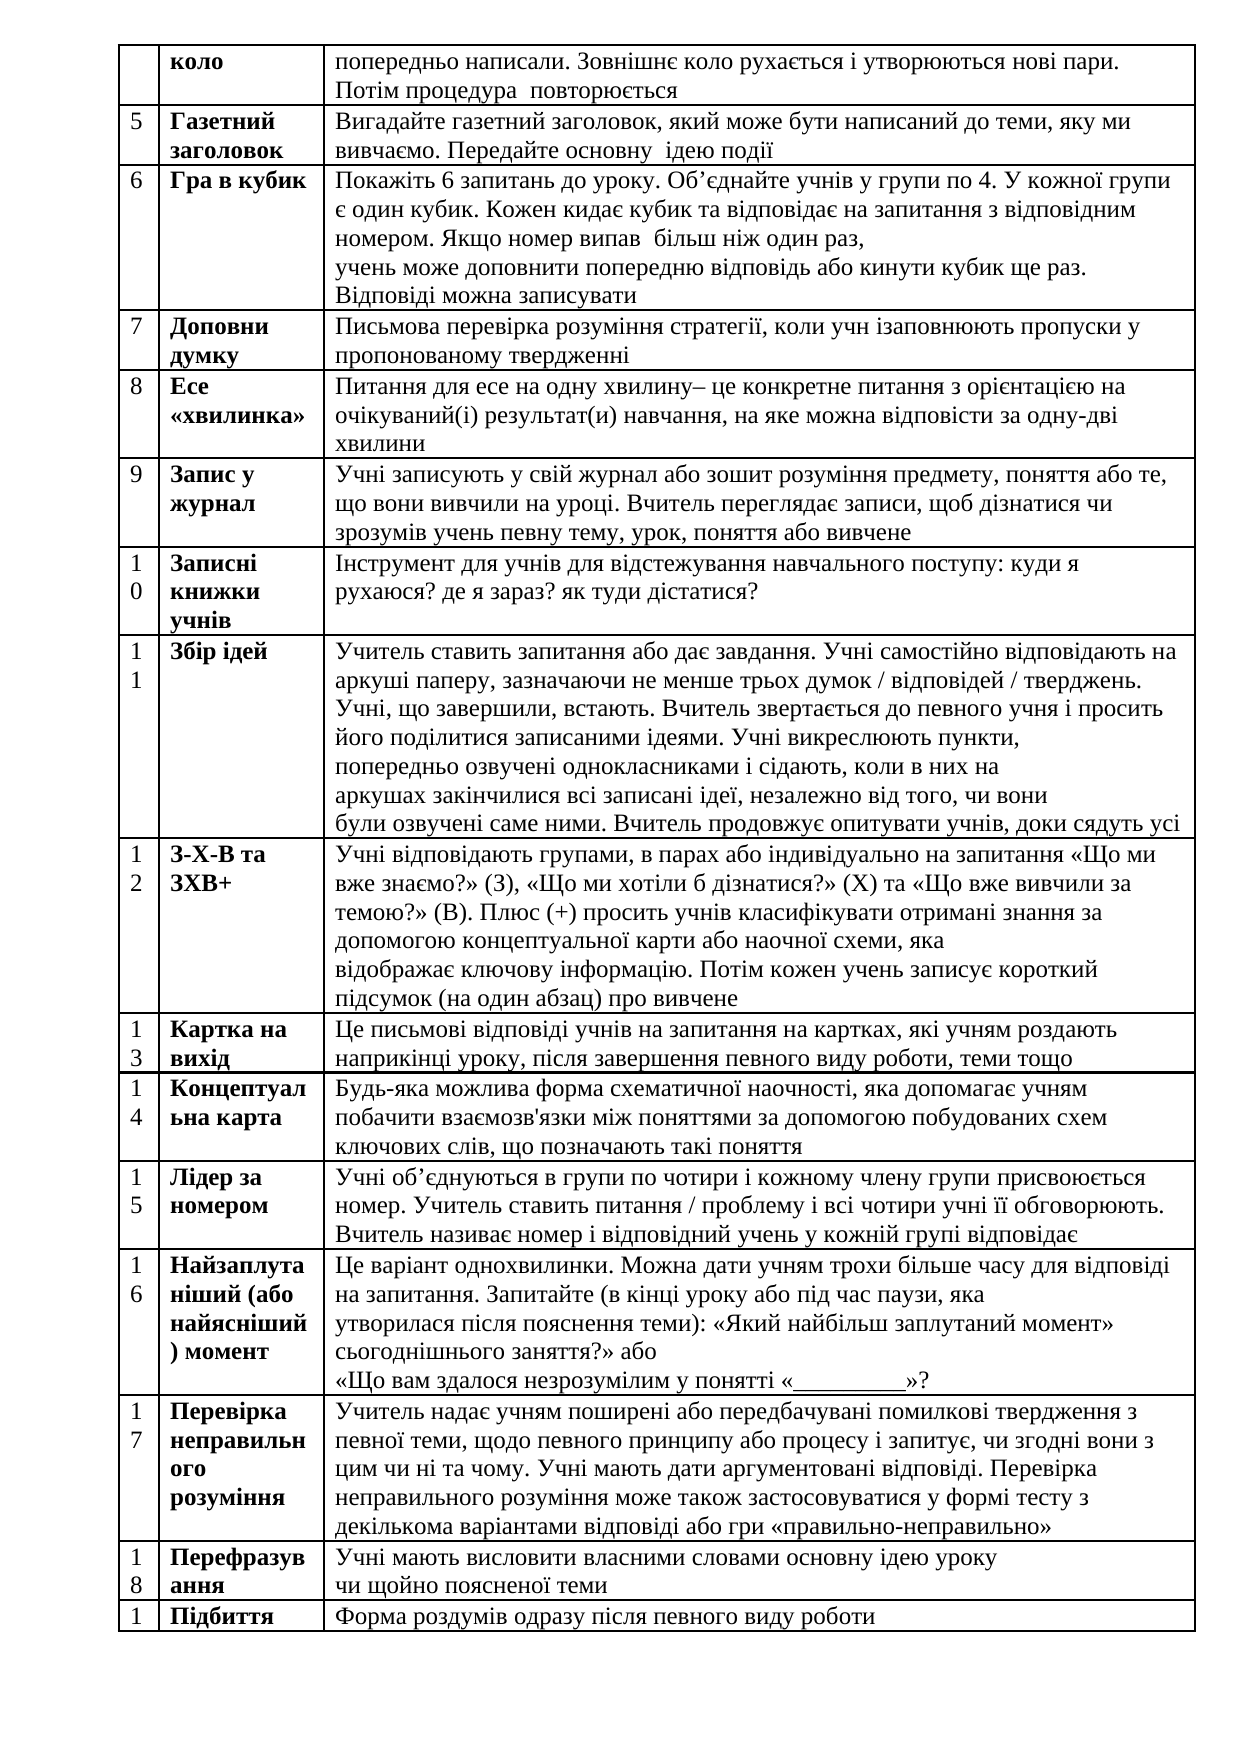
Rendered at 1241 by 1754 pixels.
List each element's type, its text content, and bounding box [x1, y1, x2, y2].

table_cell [325, 1601, 1194, 1630]
table_cell Покажіть 6 запитань до уроку. Об’єднайте учнів у групи по 4. У кожної групи є один кубик. Кожен кидає кубик та відповідає на запитання з відповідним номером. Якщо номер випав більш ніж один раз, учень може доповнити попередню відповідь або кинути кубик ще раз. Відповіді можна записувати [325, 166, 1194, 309]
table_cell Гра в кубик [160, 166, 323, 309]
table_cell Картка на вихід [160, 1014, 323, 1071]
table_cell 9 [120, 459, 158, 546]
table_cell Збір ідей [160, 636, 323, 837]
table_cell Питання для есе на одну хвилину– це конкретне питання з орієнтацією на очікуваний(і) результат(и) навчання, на яке можна відповісти за одну-дві хвилини [325, 371, 1194, 457]
table_cell Учитель ставить запитання або дає завдання. Учні самостійно відповідають на аркуші паперу, зазначаючи не менше трьох думок / відповідей / тверджень. Учні, що завершили, встають. Вчитель звертається до певного учня і просить його поділитися записаними ідеями. Учні викреслюють пункти, попередньо озвучені однокласниками і сідають, коли в них на аркушах закінчилися всі записані ідеї, незалежно від того, чи вони були озвучені саме ними. Вчитель продовжує опитувати учнів, доки сядуть усі [325, 636, 1194, 837]
table_cell 4 [120, 46, 158, 104]
table_cell 14 [120, 1074, 158, 1160]
table_cell Вигадайте газетний заголовок, який може бути написаний до теми, яку ми вивчаємо. Передайте основну ідею події [325, 106, 1194, 163]
table_cell 7 [120, 311, 158, 369]
table_cell Учитель надає учням поширені або передбачувані помилкові твердження з певної теми, щодо певного принципу або процесу і запитує, чи згодні вони з цим чи ні та чому. Учні мають дати аргументовані відповіді. Перевірка неправильного розуміння може також застосовуватися у формі тесту з декількома варіантами відповіді або гри «правильно-неправильно» [325, 1396, 1194, 1540]
table_cell Записні книжки учнів [160, 548, 323, 634]
table_cell Учні відповідають групами, в парах або індивідуально на запитання «Що ми вже знаємо?» (З), «Що ми хотіли б дізнатися?» (Х) та «Що вже вивчили за темою?» (В). Плюс (+) просить учнів класифікувати отримані знання за допомогою концептуальної карти або наочної схеми, яка відображає ключову інформацію. Потім кожен учень записує короткий підсумок (на один абзац) про вивчене [325, 839, 1194, 1012]
table_cell Будь-яка можлива форма схематичної наочності, яка допомагає учням побачити взаємозв'язки між поняттями за допомогою побудованих схем ключових слів, що позначають такі поняття [325, 1074, 1194, 1160]
table_cell Есе «хвилинка» [160, 371, 323, 457]
table_cell Лідер за номером [160, 1162, 323, 1248]
table_cell 18 [120, 1542, 158, 1599]
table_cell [160, 46, 323, 104]
table_cell Учні мають висловити власними словами основну ідею уроку чи щойно поясненої теми [325, 1542, 1194, 1599]
table_cell 8 [120, 371, 158, 457]
table_cell 10 [120, 548, 158, 634]
table_cell Учні записують у свій журнал або зошит розуміння предмету, поняття або те, що вони вивчили на уроці. Вчитель переглядає записи, щоб дізнатися чи зрозумів учень певну тему, урок, поняття або вивчене [325, 459, 1194, 546]
table_cell Перефразування [160, 1542, 323, 1599]
table_cell 6 [120, 166, 158, 309]
table_cell Підбиття підсумків [160, 1601, 323, 1630]
table_cell Найзаплутаніший (або найясніший) момент [160, 1250, 323, 1394]
table_cell Концептуальна карта [160, 1074, 323, 1160]
table_cell Це письмові відповіді учнів на запитання на картках, які учням роздають наприкінці уроку, після завершення певного виду роботи, теми тощо [325, 1014, 1194, 1071]
table_cell 11 [120, 636, 158, 837]
table_cell 12 [120, 839, 158, 1012]
table_cell 19 [120, 1601, 158, 1630]
table_cell Інструмент для учнів для відстежування навчального поступу: куди я рухаюся? де я зараз? як туди дістатися? [325, 548, 1194, 634]
table_cell 15 [120, 1162, 158, 1248]
table_cell Це варіант однохвилинки. Можна дати учням трохи більше часу для відповіді на запитання. Запитайте (в кінці уроку або під час паузи, яка утворилася після пояснення теми): «Який найбільш заплутаний момент» сьогоднішнього заняття?» або «Що вам здалося незрозумілим у понятті «_________»? [325, 1250, 1194, 1394]
table_cell 5 [120, 106, 158, 163]
table_cell Перевірка неправильного розуміння [160, 1396, 323, 1540]
table_cell З-Х-В та ЗХВ+ [160, 839, 323, 1012]
table_cell 13 [120, 1014, 158, 1071]
table_cell Учні об’єднуються в групи по чотири і кожному члену групи присвоюється номер. Учитель ставить питання / проблему і всі чотири учні її обговорюють. Вчитель називає номер і відповідний учень у кожній групі відповідає [325, 1162, 1194, 1248]
table_cell Газетний заголовок [160, 106, 323, 163]
table_cell 16 [120, 1250, 158, 1394]
table_cell Доповни думку [160, 311, 323, 369]
table_cell 17 [120, 1396, 158, 1540]
table_cell Письмова перевірка розуміння стратегії, коли учн ізаповнюють пропуски у пропонованому твердженні [325, 311, 1194, 369]
table_cell Запис у журнал [160, 459, 323, 546]
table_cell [325, 46, 1194, 104]
